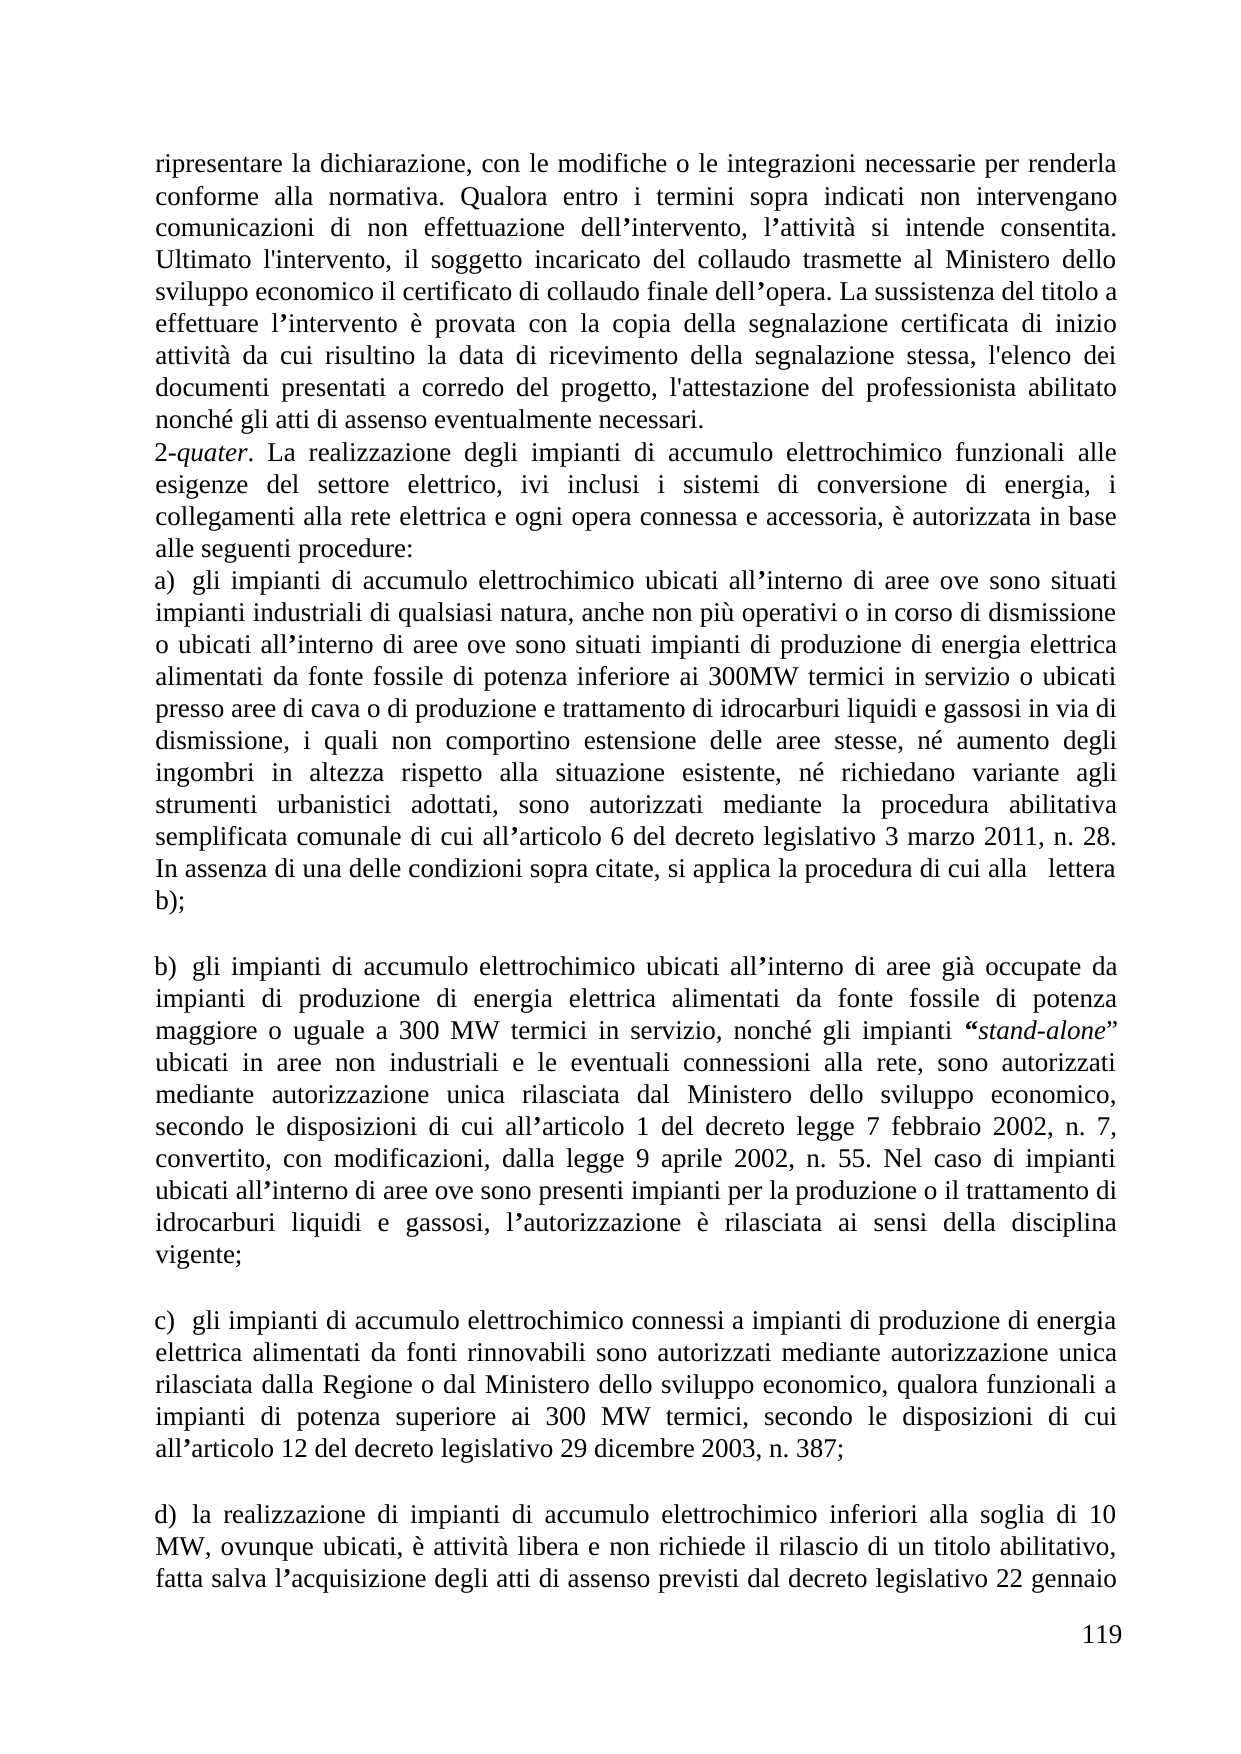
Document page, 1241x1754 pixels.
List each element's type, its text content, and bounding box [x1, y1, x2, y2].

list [154, 1498, 1118, 1593]
list gli impianti di accumulo elettrochimico ubicati all’interno di aree già occupate da impianti di produzione di energia elettrica alimentati da fonte fossile di potenza maggiore o uguale a 300 MW termici in servizio, nonché gli impianti “stand-alone” ubicati in aree non industriali e le eventuali connessioni alla rete, sono autorizzati mediante autorizzazione unica rilasciata dal Ministero dello sviluppo economico, secondo le disposizioni di cui all’articolo 1 del decreto legge 7 febbraio 2002, n. 7, convertito, con modificazioni, dalla legge 9 aprile 2002, n. 55. Nel caso di impianti ubicati all’interno di aree ove sono presenti impianti per la produzione o il trattamento di idrocarburi liquidi e gassosi, l’autorizzazione è rilasciata ai sensi della disciplina vigente; [154, 950, 1118, 1269]
list gli impianti di accumulo elettrochimico connessi a impianti di produzione di energia elettrica alimentati da fonti rinnovabili sono autorizzati mediante autorizzazione unica rilasciata dalla Regione o dal Ministero dello sviluppo economico, qualora funzionali a impianti di potenza superiore ai 300 MW termici, secondo le disposizioni di cui all’articolo 12 del decreto legislativo 29 dicembre 2003, n. 387; [154, 1304, 1118, 1463]
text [154, 148, 1118, 434]
text 2-quater. La realizzazione degli impianti di accumulo elettrochimico funzionali alle esigenze del settore elettrico, ivi inclusi i sistemi di conversione di energia, i collegamenti alla rete elettrica e ogni opera connessa e accessoria, è autorizzata in base alle seguenti procedure: [154, 436, 1118, 563]
list gli impianti di accumulo elettrochimico ubicati all’interno di aree ove sono situati impianti industriali di qualsiasi natura, anche non più operativi o in corso di dismissione o ubicati all’interno di aree ove sono situati impianti di produzione di energia elettrica alimentati da fonte fossile di potenza inferiore ai 300MW termici in servizio o ubicati presso aree di cava o di produzione e trattamento di idrocarburi liquidi e gassosi in via di dismissione, i quali non comportino estensione delle aree stesse, né aumento degli ingombri in altezza rispetto alla situazione esistente, né richiedano variante agli strumenti urbanistici adottati, sono autorizzati mediante la procedura abilitativa semplificata comunale di cui all’articolo 6 del decreto legislativo 3 marzo 2011, n. 28. In assenza di una delle condizioni sopra citate, si applica la procedura di cui alla lettera b); [154, 564, 1118, 915]
